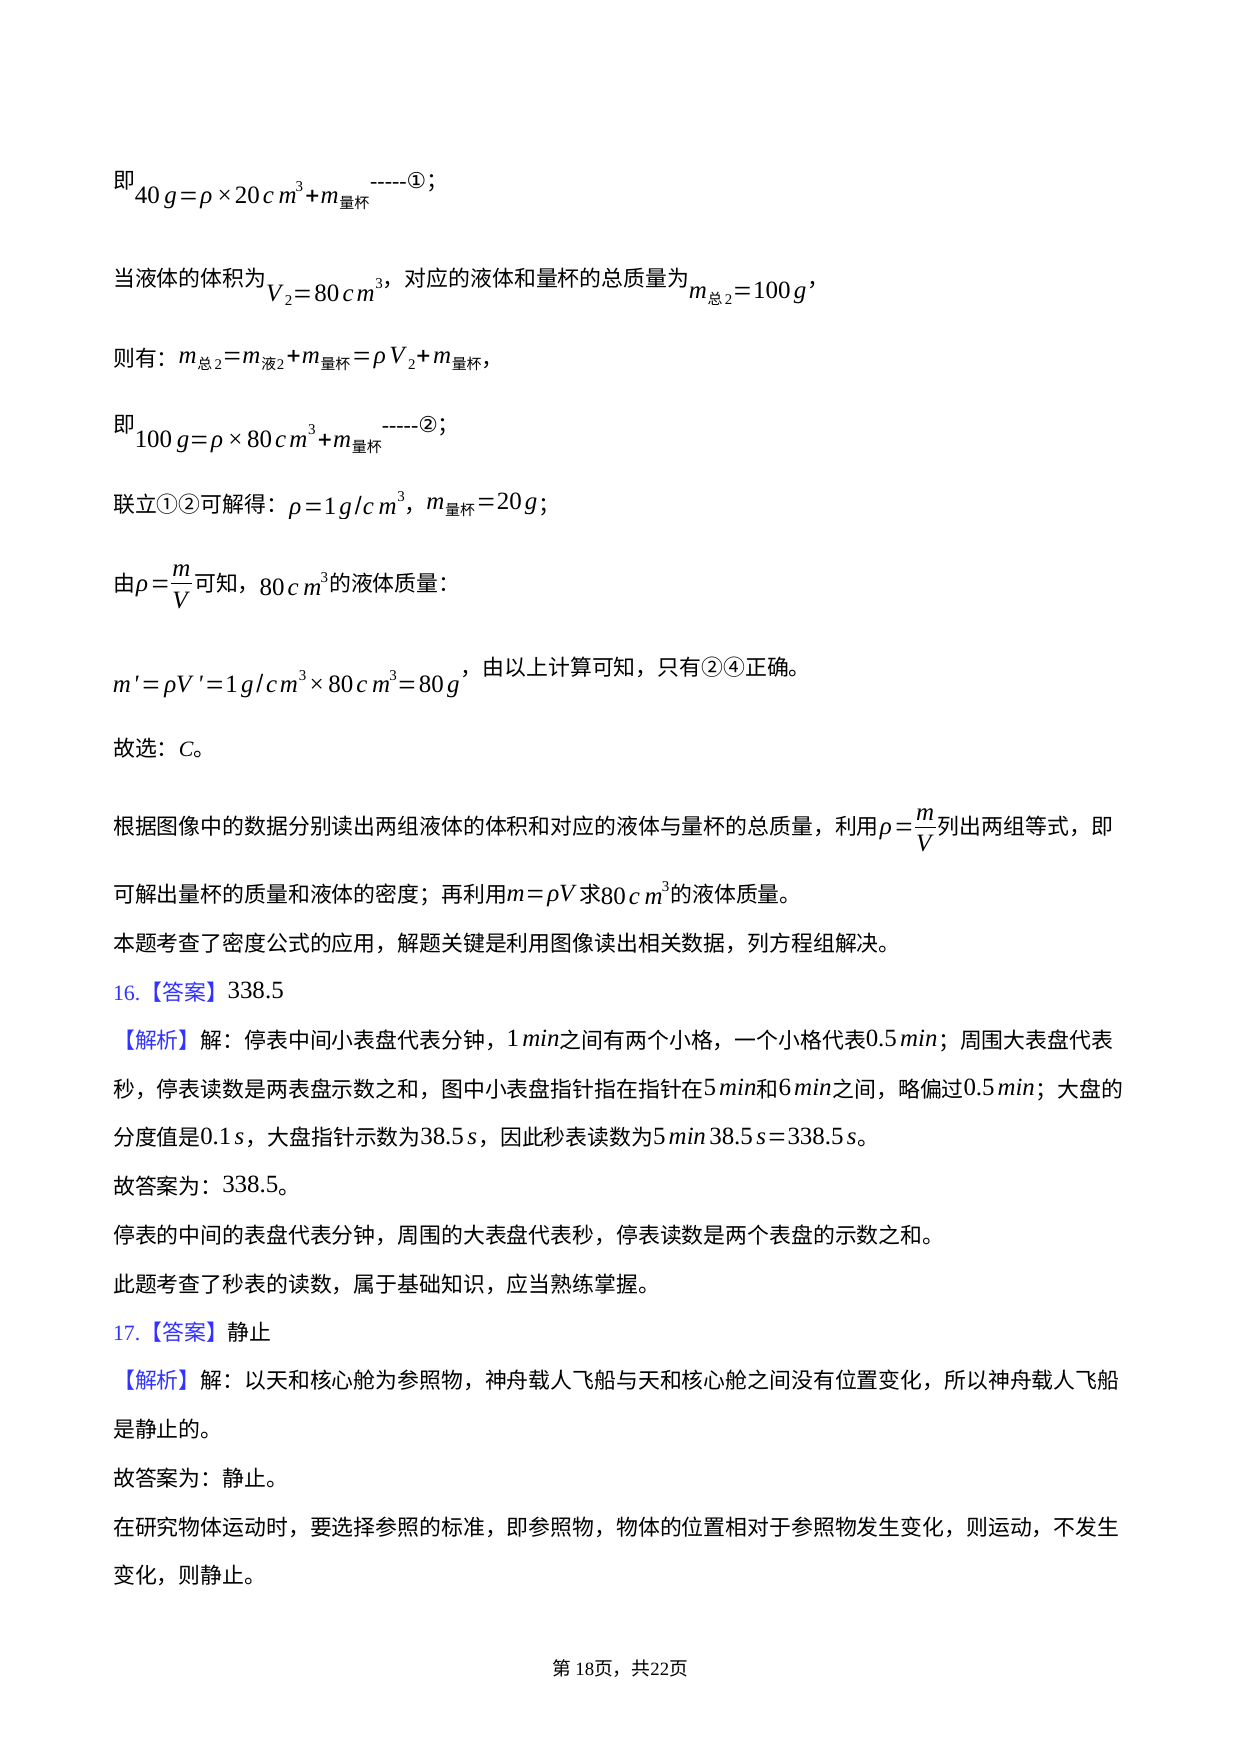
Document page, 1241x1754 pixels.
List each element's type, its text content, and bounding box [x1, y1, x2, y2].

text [113, 1363, 1127, 1590]
text 16.【答案】 [113, 974, 1127, 1007]
text 17.【答案】静止 [113, 1314, 1127, 1347]
text 【解析】解：停表中间小表盘代表分钟，之间有两个小格，一个小格代表；周围大表盘代表秒，停表读数是两表盘示数之和，图中小表盘指针指在指针在和之间，略偏过；大盘的分度值是，大盘指针示数为，因此秒表读数为。 故答案为：。 停表的中间的表盘代表分钟，周围的大表盘代表秒，停表读数是两个表盘的示数之和。 此题考查了秒表的读数，属于基础知识，应当熟练掌握。 [113, 1022, 1127, 1299]
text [113, 162, 1127, 958]
